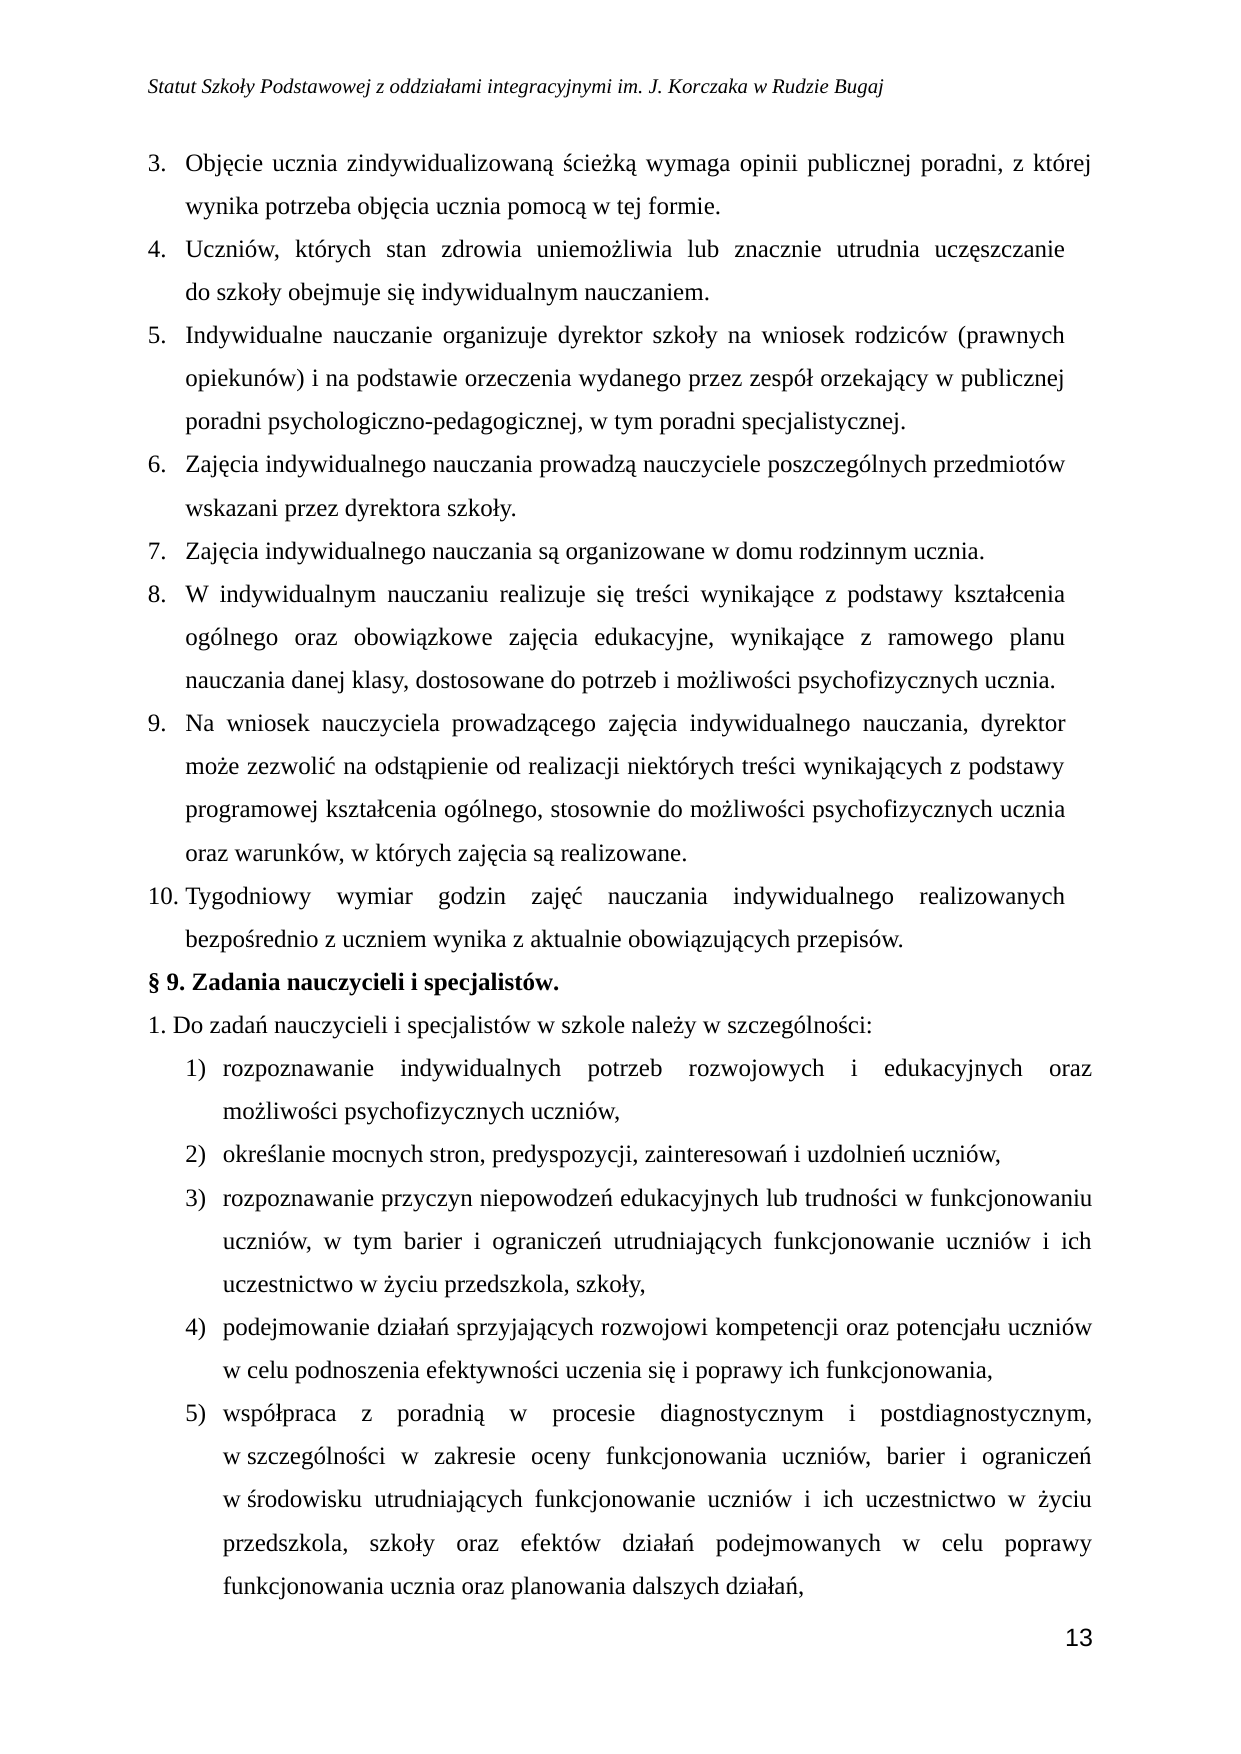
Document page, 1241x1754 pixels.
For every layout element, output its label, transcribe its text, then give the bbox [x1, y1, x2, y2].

list rozpoznawanie przyczyn niepowodzeń edukacyjnych lub trudności w funkcjonowaniu uczniów, w tym barier i ograniczeń utrudniających funkcjonowanie uczniów i ich uczestnictwo w życiu przedszkola, szkoły, [185, 1183, 1093, 1298]
list Objęcie ucznia zindywidualizowaną ścieżką wymaga opinii publicznej poradni, z której wynika potrzeba objęcia ucznia pomocą w tej formie. [148, 148, 1093, 219]
list Tygodniowy wymiar godzin zajęć nauczania indywidualnego realizowanych bezpośrednio z uczniem wynika z aktualnie obowiązujących przepisów. [148, 881, 1066, 953]
text § 9. Zadania nauczycieli i specjalistów. [148, 967, 1066, 996]
list określanie mocnych stron, predyspozycji, zainteresowań i uzdolnień uczniów, [185, 1139, 1093, 1168]
list Zajęcia indywidualnego nauczania są organizowane w domu rodzinnym ucznia. [148, 536, 1066, 564]
text 1. Do zadań nauczycieli i specjalistów w szkole należy w szczególności: [148, 1010, 1093, 1039]
list podejmowanie działań sprzyjających rozwojowi kompetencji oraz potencjału uczniów w celu podnoszenia efektywności uczenia się i poprawy ich funkcjonowania, [185, 1312, 1093, 1384]
list Na wniosek nauczyciela prowadzącego zajęcia indywidualnego nauczania, dyrektor może zezwolić na odstąpienie od realizacji niektórych treści wynikających z podstawy programowej kształcenia ogólnego, stosownie do możliwości psychofizycznych ucznia oraz warunków, w których zajęcia są realizowane. [148, 708, 1066, 866]
list Uczniów, których stan zdrowia uniemożliwia lub znacznie utrudnia uczęszczanie do szkoły obejmuje się indywidualnym nauczaniem. [148, 234, 1066, 306]
list rozpoznawanie indywidualnych potrzeb rozwojowych i edukacyjnych oraz możliwości psychofizycznych uczniów, [185, 1053, 1093, 1125]
list Indywidualne nauczanie organizuje dyrektor szkoły na wniosek rodziców (prawnych opiekunów) i na podstawie orzeczenia wydanego przez zespół orzekający w publicznej poradni psychologiczno-pedagogicznej, w tym poradni specjalistycznej. [148, 320, 1066, 435]
list Zajęcia indywidualnego nauczania prowadzą nauczyciele poszczególnych przedmiotów wskazani przez dyrektora szkoły. [148, 449, 1066, 521]
list W indywidualnym nauczaniu realizuje się treści wynikające z podstawy kształcenia ogólnego oraz obowiązkowe zajęcia edukacyjne, wynikające z ramowego planu nauczania danej klasy, dostosowane do potrzeb i możliwości psychofizycznych ucznia. [148, 579, 1066, 694]
list współpraca z poradnią w procesie diagnostycznym i postdiagnostycznym, w szczególności w zakresie oceny funkcjonowania uczniów, barier i ograniczeń w środowisku utrudniających funkcjonowanie uczniów i ich uczestnictwo w życiu przedszkola, szkoły oraz efektów działań podejmowanych w celu poprawy funkcjonowania ucznia oraz planowania dalszych działań, [185, 1398, 1093, 1599]
